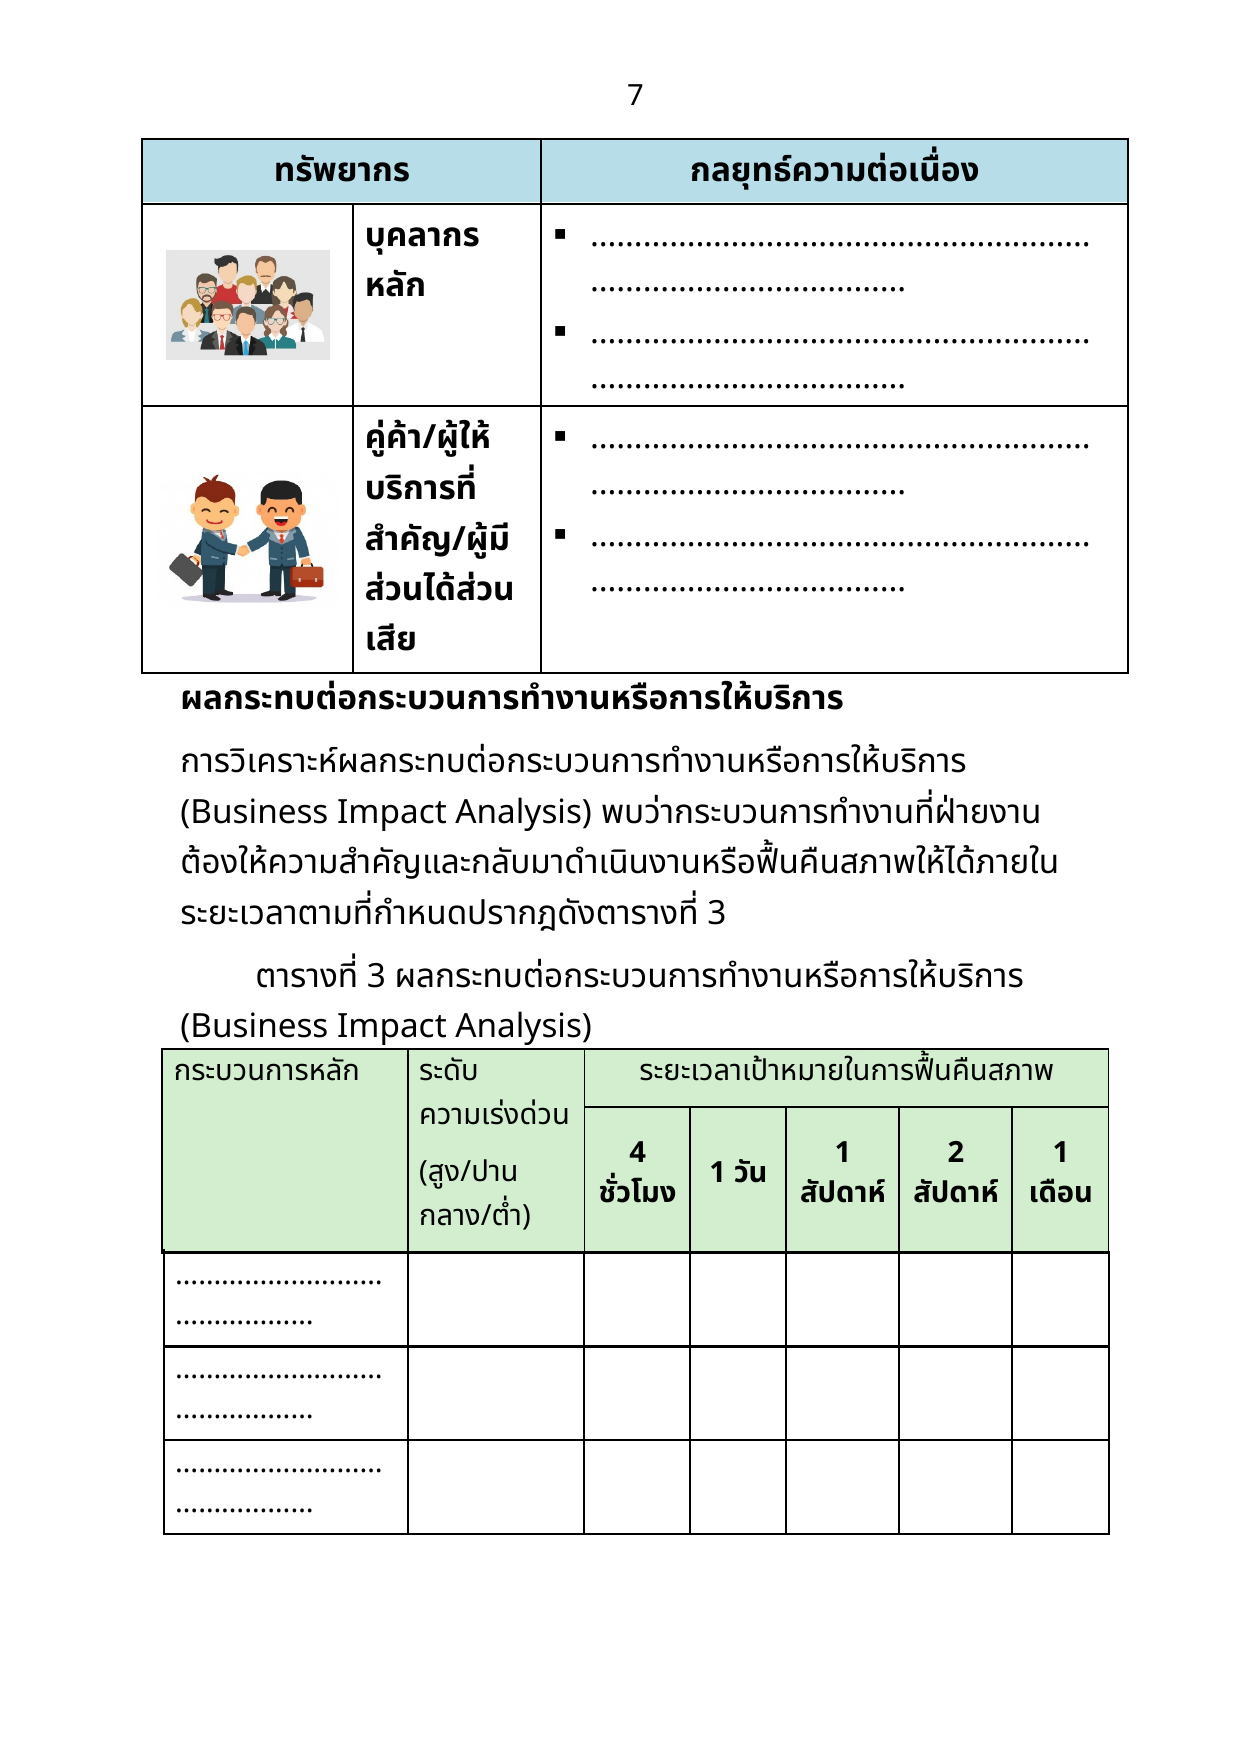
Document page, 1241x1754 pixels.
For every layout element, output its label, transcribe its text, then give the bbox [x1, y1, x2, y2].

list ตารางที่ 3 ผลกระทบต่อกระบวนการทำงานหรือการให้บริการ (Business Impact Analysis) [180, 952, 1090, 1048]
table_cell [787, 1254, 898, 1345]
table_cell [691, 1254, 785, 1345]
table_header ระดับความเร่งด่วน (สูง/ปานกลาง/ต่ำ) [409, 1050, 584, 1251]
table_cell ……………………………………… [165, 1254, 407, 1345]
table_cell [900, 1254, 1011, 1345]
table_cell [409, 1441, 583, 1533]
table_cell [1013, 1254, 1108, 1345]
table_header ทรัพยากร [143, 140, 540, 202]
table_header กลยุทธ์ความต่อเนื่อง [542, 140, 1127, 202]
table_cell [900, 1348, 1011, 1439]
picture [165, 250, 330, 360]
table_cell [585, 1254, 689, 1345]
table_cell คู่ค้า/ผู้ให้บริการที่สำคัญ/ผู้มีส่วนได้ส่วนเสีย [354, 407, 540, 672]
table_cell [787, 1348, 898, 1439]
table_cell [409, 1348, 583, 1439]
table_cell [691, 1441, 785, 1533]
picture [157, 472, 338, 607]
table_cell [542, 205, 1127, 405]
table_cell บุคลากรหลัก [354, 205, 540, 405]
table_cell 1 เดือน [1013, 1108, 1108, 1251]
table_cell [585, 1348, 689, 1439]
table_cell [1013, 1441, 1108, 1533]
table_cell ………………………………………………………………………………… ………………………………………………………………………………… [542, 407, 1127, 672]
text ผลกระทบต่อกระบวนการทำงานหรือการให้บริการ [180, 674, 1090, 724]
table_cell [163, 1106, 407, 1251]
table_cell [900, 1441, 1011, 1533]
table_cell 1 สัปดาห์ [787, 1108, 898, 1251]
table_header กระบวนการหลัก [163, 1050, 407, 1106]
table_header ระยะเวลาเป้าหมายในการฟื้นคืนสภาพ [585, 1050, 1108, 1106]
table_cell [143, 205, 352, 405]
table_cell [1013, 1348, 1108, 1439]
table_cell [691, 1348, 785, 1439]
table_cell ……………………………………… [165, 1441, 407, 1533]
table_cell [787, 1441, 898, 1533]
table_cell [585, 1441, 689, 1533]
table_cell [409, 1254, 583, 1345]
table_cell [143, 407, 352, 672]
table_cell ……………………………………… [165, 1348, 407, 1439]
table_cell 2 สัปดาห์ [900, 1108, 1011, 1251]
table_cell 4 ชั่วโมง [585, 1108, 689, 1251]
table_cell 1 วัน [691, 1108, 785, 1251]
text การวิเคราะห์ผลกระทบต่อกระบวนการทำงานหรือการให้บริการ (Business Impact Analysis) พบว่ากระบวนการทำงานที่ฝ่ายงานต้องให้ความสำคัญและกลับมาดำเนินงานหรือฟื้นคืนสภาพให้ได้ภายในระยะเวลาตามที่กำหนดปรากฎดังตารางที่ 3 [180, 737, 1090, 939]
